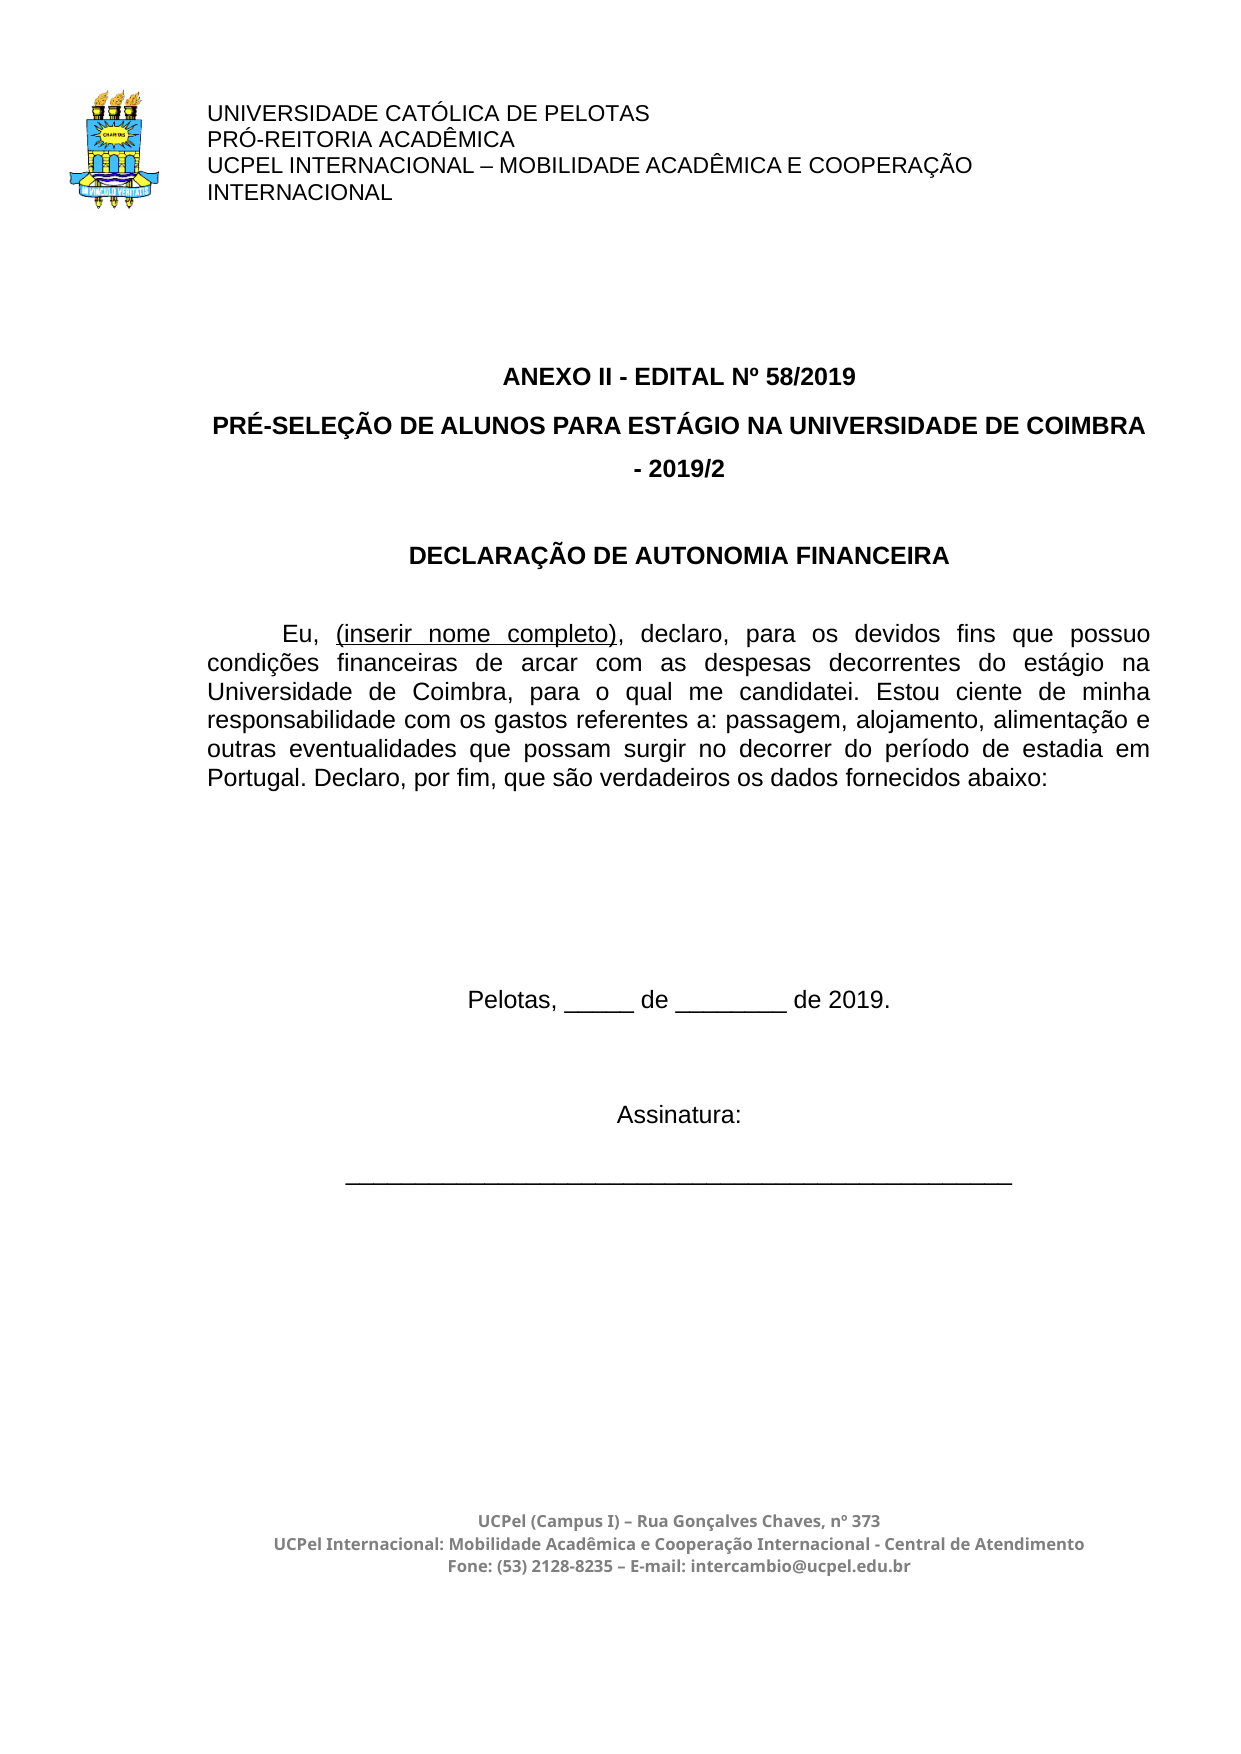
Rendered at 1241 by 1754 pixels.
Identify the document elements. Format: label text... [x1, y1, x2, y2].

text ANEXO II - EDITAL Nº 58/2019 [207, 362, 1152, 390]
text Eu, (inserir nome completo), declaro, para os devidos fins que possuo condições financeiras de arcar com as despesas decorrentes do estágio na Universidade de Coimbra, para o qual me candidatei. Estou ciente de minha responsabilidade com os gastos referentes a: passagem, alojamento, alimentação e outras eventualidades que possam surgir no decorrer do período de estadia em Portugal. Declaro, por fim, que são verdadeiros os dados fornecidos abaixo: [207, 619, 1152, 791]
text Pelotas, _____ de ________ de 2019. [207, 956, 1152, 1013]
text DECLARAÇÃO DE AUTONOMIA FINANCEIRA [207, 541, 1152, 569]
text ________________________________________________ [207, 1128, 1152, 1186]
picture [68, 87, 160, 211]
text Assinatura: [207, 1100, 1152, 1128]
text PRÉ-SELEÇÃO DE ALUNOS PARA ESTÁGIO NA UNIVERSIDADE DE COIMBRA - 2019/2 [207, 411, 1152, 483]
